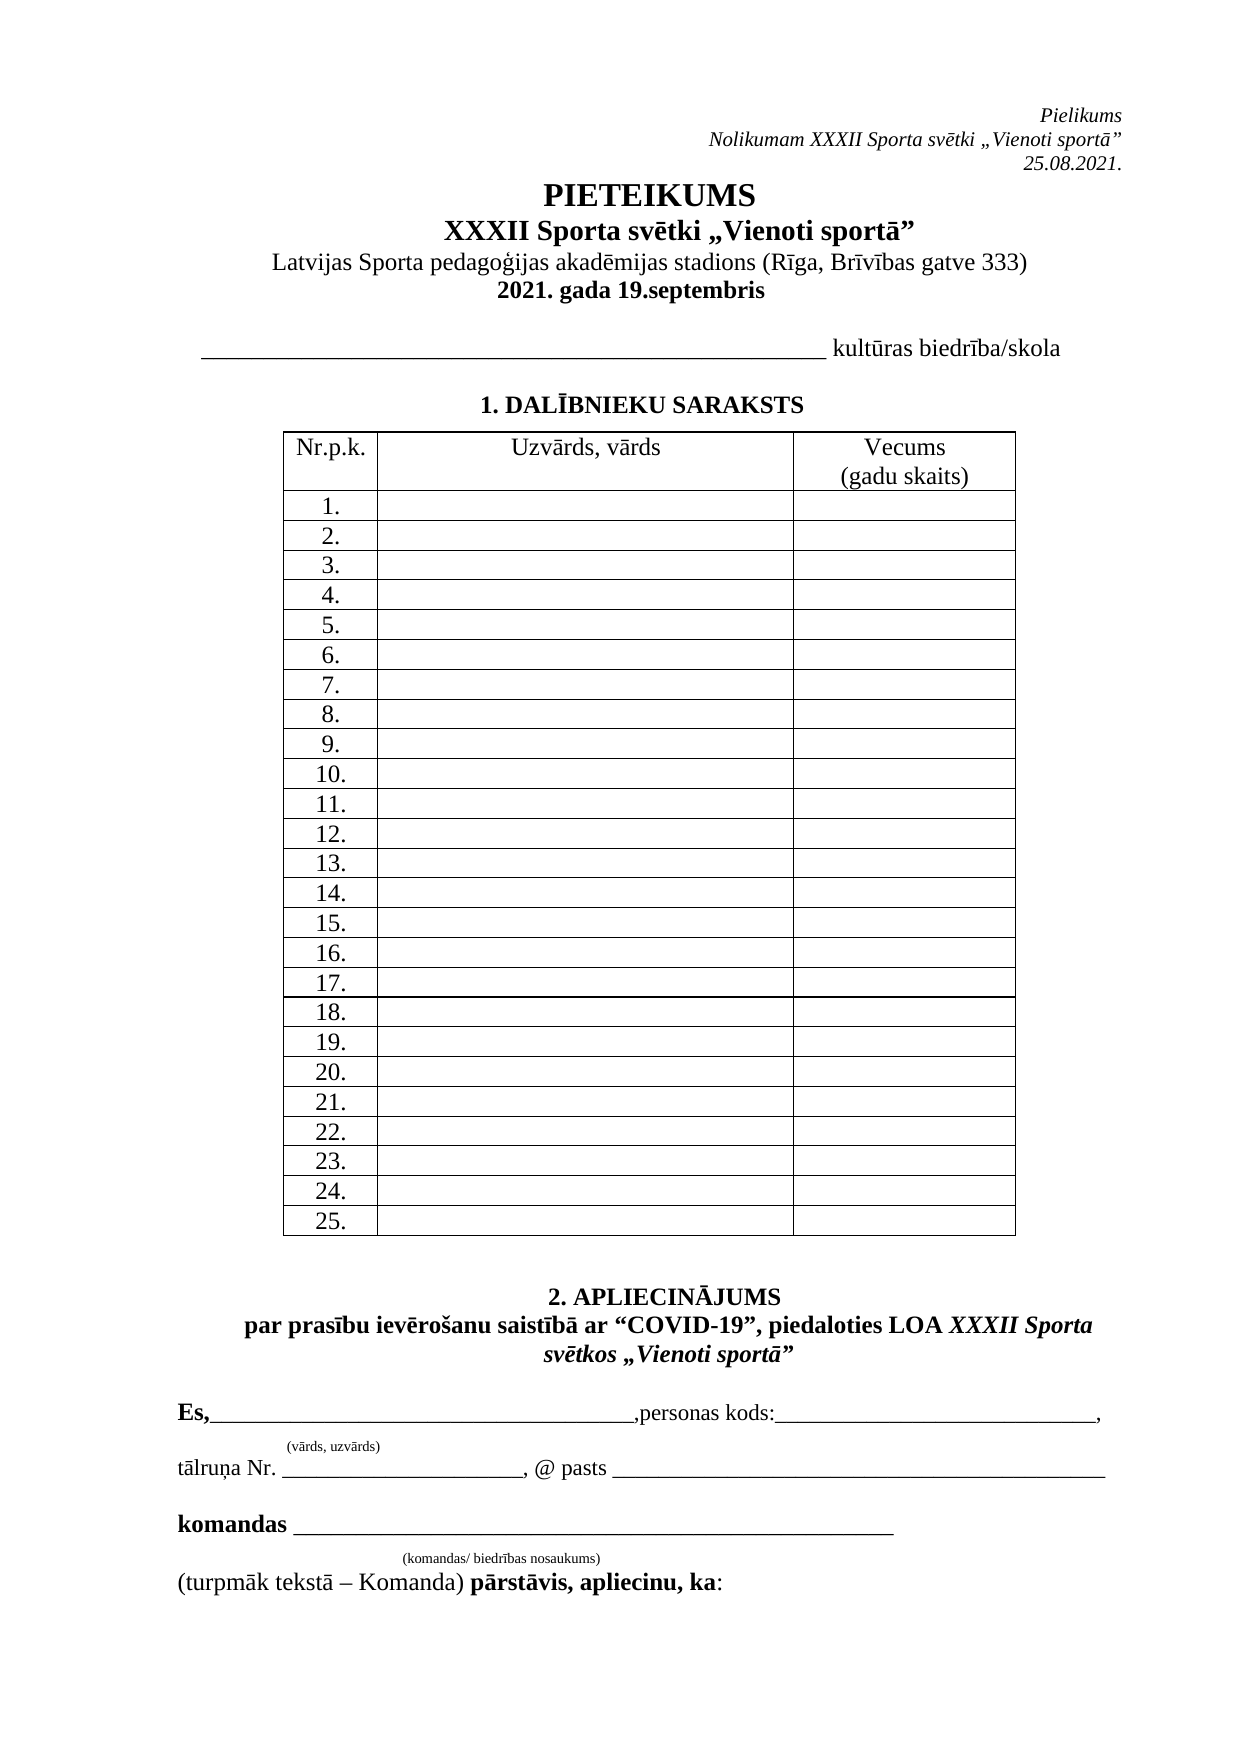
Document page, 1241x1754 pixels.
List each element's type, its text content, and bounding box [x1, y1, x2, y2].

table_cell [378, 1117, 793, 1145]
table_cell [794, 908, 1015, 937]
text Nolikumam XXXII Sporta svētki „Vienoti sportā” [215, 127, 1122, 151]
table_cell 24. [284, 1176, 377, 1205]
text komandas ________________________________________________ [177, 1509, 1122, 1538]
table_cell [378, 491, 793, 520]
table_cell 3. [284, 551, 377, 579]
table_cell [378, 1057, 793, 1086]
text XXXII Sporta svētki „Vienoti sportā” [177, 213, 1122, 247]
text Es,_____________________________________,personas kods:____________________________, [177, 1397, 1122, 1425]
table_cell [378, 968, 793, 996]
text par prasību ievērošanu saistībā ar “COVID-19”, piedaloties LOA XXXII Sporta svētkos „Vienoti sportā” [215, 1310, 1122, 1368]
table_cell [378, 998, 793, 1026]
table_cell 5. [284, 610, 377, 639]
table_cell [794, 1057, 1015, 1086]
list 1. DALĪBNIEKU SARAKSTS [399, 390, 1122, 419]
table_cell [378, 521, 793, 549]
table_cell [794, 670, 1015, 698]
text PIETEIKUMS [177, 175, 1122, 213]
table_cell [378, 789, 793, 818]
table_cell [378, 1146, 793, 1175]
table_cell [378, 849, 793, 877]
table_cell [378, 1027, 793, 1056]
table_cell [794, 849, 1015, 877]
table_cell 17. [284, 968, 377, 996]
table_cell [378, 1087, 793, 1116]
text (vārds, uzvārds) [207, 1425, 1122, 1454]
table_cell [378, 878, 793, 907]
table_cell [794, 580, 1015, 609]
table_cell [794, 1027, 1015, 1056]
table_cell [378, 759, 793, 788]
table_cell [794, 610, 1015, 639]
text Pielikums [207, 103, 1122, 127]
table_cell [794, 551, 1015, 579]
table_cell [794, 968, 1015, 996]
text (komandas/ biedrības nosaukums) [207, 1538, 1122, 1567]
table_cell [794, 1176, 1015, 1205]
table_cell [378, 908, 793, 937]
text Latvijas Sporta pedagoģijas akadēmijas stadions (Rīga, Brīvības gatve 333) [177, 247, 1122, 275]
table_cell [378, 640, 793, 669]
text tālruņa Nr. _____________________, @ pasts ___________________________________________ [177, 1454, 1122, 1481]
table_cell [378, 819, 793, 847]
table_cell [378, 1206, 793, 1235]
table_cell [794, 938, 1015, 967]
table_cell [794, 1206, 1015, 1235]
table_cell [378, 610, 793, 639]
table_cell [794, 759, 1015, 788]
table_cell [378, 551, 793, 579]
table_cell [794, 878, 1015, 907]
table_header Nr.p.k. [284, 433, 377, 490]
table_cell [794, 1146, 1015, 1175]
text __________________________________________________ kultūras biedrība/skola [140, 333, 1122, 362]
table_cell [794, 1117, 1015, 1145]
table_cell [378, 700, 793, 728]
table_cell 14. [284, 878, 377, 907]
table_cell 7. [284, 670, 377, 698]
text 25.08.2021. [215, 151, 1122, 175]
table_cell [378, 1176, 793, 1205]
table_cell [378, 729, 793, 758]
table_cell [378, 580, 793, 609]
table_cell 23. [284, 1146, 377, 1175]
table_cell [794, 789, 1015, 818]
table_cell 13. [284, 849, 377, 877]
table_cell [794, 491, 1015, 520]
table_cell 19. [284, 1027, 377, 1056]
table_cell [794, 640, 1015, 669]
table_cell 21. [284, 1087, 377, 1116]
table_cell 12. [284, 819, 377, 847]
text 2021. gada 19.septembris [140, 275, 1122, 304]
text (turpmāk tekstā – Komanda) pārstāvis, apliecinu, ka: [177, 1567, 1122, 1596]
table_cell 16. [284, 938, 377, 967]
table_header Uzvārds, vārds [378, 433, 793, 490]
table_cell 20. [284, 1057, 377, 1086]
table_cell 6. [284, 640, 377, 669]
table_cell 1. [284, 491, 377, 520]
table_cell [378, 670, 793, 698]
table_cell 10. [284, 759, 377, 788]
table_cell 22. [284, 1117, 377, 1145]
table_cell [794, 998, 1015, 1026]
table_cell [378, 938, 793, 967]
table_cell [794, 729, 1015, 758]
table_cell 15. [284, 908, 377, 937]
table_cell [794, 700, 1015, 728]
table_cell 4. [284, 580, 377, 609]
text 2. APLIECINĀJUMS [207, 1282, 1122, 1310]
table_cell [794, 1087, 1015, 1116]
table_cell 2. [284, 521, 377, 549]
table_cell 9. [284, 729, 377, 758]
table_cell 11. [284, 789, 377, 818]
table_cell 25. [284, 1206, 377, 1235]
table_cell 8. [284, 700, 377, 728]
table_cell 18. [284, 998, 377, 1026]
table_header Vecums (gadu skaits) [794, 433, 1015, 490]
table_cell [794, 521, 1015, 549]
table_cell [794, 819, 1015, 847]
